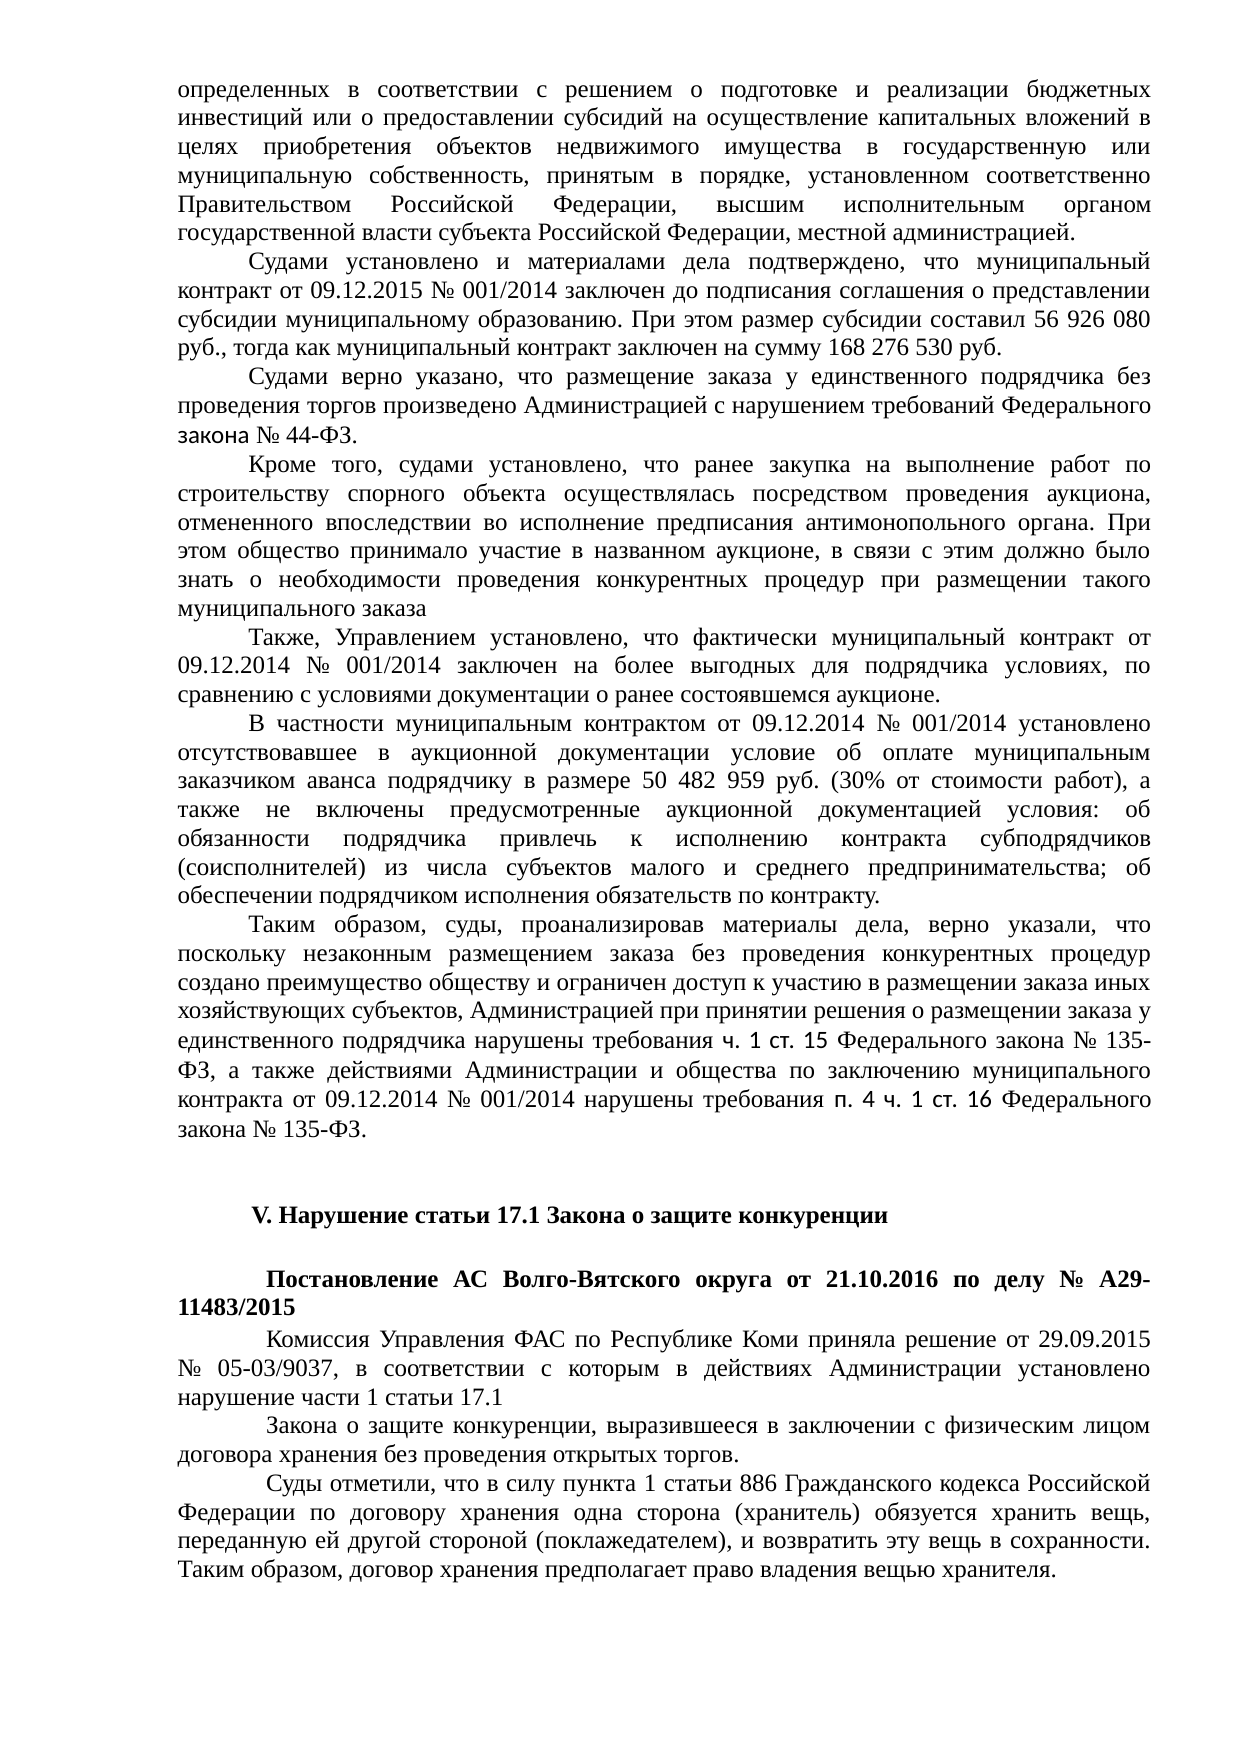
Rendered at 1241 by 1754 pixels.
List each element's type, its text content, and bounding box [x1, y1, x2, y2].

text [177, 74, 1152, 246]
text Судами установлено и материалами дела подтверждено, что муниципальный контракт от 09.12.2015 № 001/2014 заключен до подписания соглашения о представлении субсидии муниципальному образованию. При этом размер субсидии составил 56 926 080 руб., тогда как муниципальный контракт заключен на сумму 168 276 530 руб. [177, 246, 1152, 361]
text Таким образом, суды, проанализировав материалы дела, верно указали, что поскольку незаконным размещением заказа без проведения конкурентных процедур создано преимущество обществу и ограничен доступ к участию в размещении заказа иных хозяйствующих субъектов, Администрацией при принятии решения о размещении заказа у единственного подрядчика нарушены требования ч. 1 ст. 15 Федерального закона № 135-ФЗ, а также действиями Администрации и общества по заключению муниципального контракта от 09.12.2014 № 001/2014 нарушены требования п. 4 ч. 1 ст. 16 Федерального закона № 135-ФЗ. [177, 909, 1152, 1143]
text Судами верно указано, что размещение заказа у единственного подрядчика без проведения торгов произведено Администрацией с нарушением требований Федерального закона № 44-ФЗ. [177, 361, 1152, 449]
text Комиссия Управления ФАС по Республике Коми приняла решение от 29.09.2015 № 05-03/9037, в соответствии с которым в действиях Администрации установлено нарушение части 1 статьи 17.1 [177, 1324, 1152, 1410]
text Кроме того, судами установлено, что ранее закупка на выполнение работ по строительству спорного объекта осуществлялась посредством проведения аукциона, отмененного впоследствии во исполнение предписания антимонопольного органа. При этом общество принимало участие в названном аукционе, в связи с этим должно было знать о необходимости проведения конкурентных процедур при размещении такого муниципального заказа [177, 449, 1152, 622]
text Закона о защите конкуренции, выразившееся в заключении с физическим лицом договора хранения без проведения открытых торгов. [177, 1410, 1152, 1468]
text V. Нарушение статьи 17.1 Закона о защите конкуренции [177, 1200, 1152, 1229]
text Постановление АС Волго-Вятского округа от 21.10.2016 по делу № А29-11483/2015 [177, 1264, 1152, 1321]
text Суды отметили, что в силу пункта 1 статьи 886 Гражданского кодекса Российской Федерации по договору хранения одна сторона (хранитель) обязуется хранить вещь, переданную ей другой стороной (поклажедателем), и возвратить эту вещь в сохранности. Таким образом, договор хранения предполагает право владения вещью хранителя. [177, 1468, 1152, 1583]
text Также, Управлением установлено, что фактически муниципальный контракт от 09.12.2014 № 001/2014 заключен на более выгодных для подрядчика условиях, по сравнению с условиями документации о ранее состоявшемся аукционе. [177, 622, 1152, 708]
text В частности муниципальным контрактом от 09.12.2014 № 001/2014 установлено отсутствовавшее в аукционной документации условие об оплате муниципальным заказчиком аванса подрядчику в размере 50 482 959 руб. (30% от стоимости работ), а также не включены предусмотренные аукционной документацией условия: об обязанности подрядчика привлечь к исполнению контракта субподрядчиков (соисполнителей) из числа субъектов малого и среднего предпринимательства; об обеспечении подрядчиком исполнения обязательств по контракту. [177, 708, 1152, 909]
